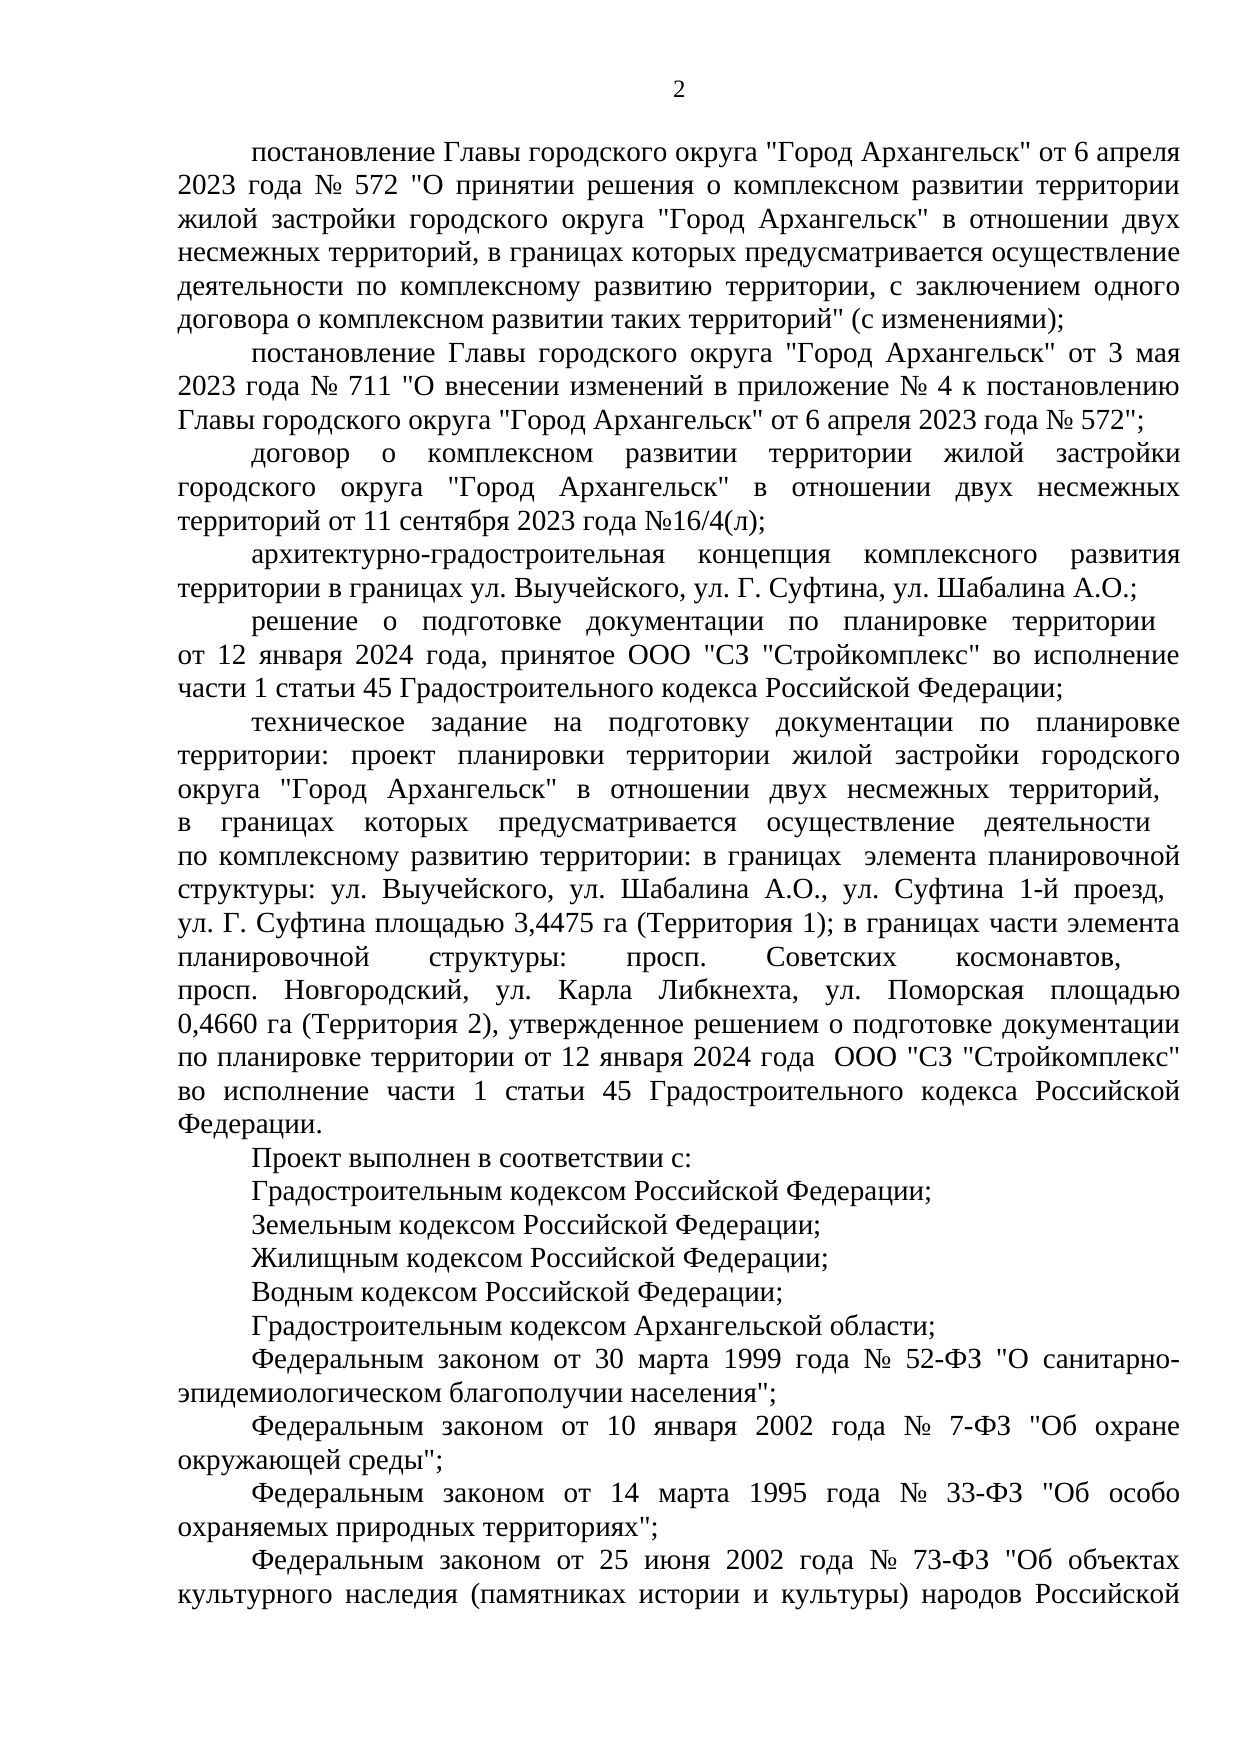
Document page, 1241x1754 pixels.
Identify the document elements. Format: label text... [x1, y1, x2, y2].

text решение о подготовке документации по планировке территории от 12 января 2024 года, принятое ООО "СЗ "Стройкомплекс" во исполнение части 1 статьи 45 Градостроительного кодекса Российской Федерации; [177, 603, 1181, 704]
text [177, 1542, 1181, 1609]
text архитектурно-градостроительная концепция комплексного развития территории в границах ул. Выучейского, ул. Г. Суфтина, ул. Шабалина А.О.; [177, 536, 1181, 603]
text Жилищным кодексом Российской Федерации; [177, 1241, 1181, 1274]
text Градостроительным кодексом Архангельской области; [177, 1308, 1181, 1341]
text Градостроительным кодексом Российской Федерации; [177, 1173, 1181, 1207]
text Водным кодексом Российской Федерации; [177, 1274, 1181, 1308]
text постановление Главы городского округа "Город Архангельск" от 3 мая 2023 года № 711 "О внесении изменений в приложение № 4 к постановлению Главы городского округа "Город Архангельск" от 6 апреля 2023 года № 572"; [177, 335, 1181, 436]
text постановление Главы городского округа "Город Архангельск" от 6 апреля 2023 года № 572 "О принятии решения о комплексном развитии территории жилой застройки городского округа "Город Архангельск" в отношении двух несмежных территорий, в границах которых предусматривается осуществление деятельности по комплексному развитию территории, с заключением одного договора о комплексном развитии таких территорий" (с изменениями); [177, 134, 1181, 335]
text Земельным кодексом Российской Федерации; [177, 1207, 1181, 1241]
text Федеральным законом от 14 марта 1995 года № 33-ФЗ "Об особо охраняемых природных территориях"; [177, 1475, 1181, 1542]
text техническое задание на подготовку документации по планировке территории: проект планировки территории жилой застройки городского округа "Город Архангельск" в отношении двух несмежных территорий, в границах которых предусматривается осуществление деятельности по комплексному развитию территории: в границах элемента планировочной структуры: ул. Выучейского, ул. Шабалина А.О., ул. Суфтина 1-й проезд, ул. Г. Суфтина площадью 3,4475 га (Территория 1); в границах части элемента планировочной структуры: просп. Советских космонавтов, просп. Новгородский, ул. Карла Либкнехта, ул. Поморская площадью 0,4660 га (Территория 2), утвержденное решением о подготовке документации по планировке территории от 12 января 2024 года ООО "СЗ "Стройкомплекс" во исполнение части 1 статьи 45 Градостроительного кодекса Российской Федерации. [177, 704, 1181, 1140]
text Федеральным законом от 30 марта 1999 года № 52-ФЗ "О санитарно-эпидемиологическом благополучии населения"; [177, 1341, 1181, 1408]
text Федеральным законом от 10 января 2002 года № 7-ФЗ "Об охране окружающей среды"; [177, 1408, 1181, 1475]
text договор о комплексном развитии территории жилой застройки городского округа "Город Архангельск" в отношении двух несмежных территорий от 11 сентября 2023 года №16/4(л); [177, 436, 1181, 536]
text Проект выполнен в соответствии с: [177, 1140, 1181, 1173]
